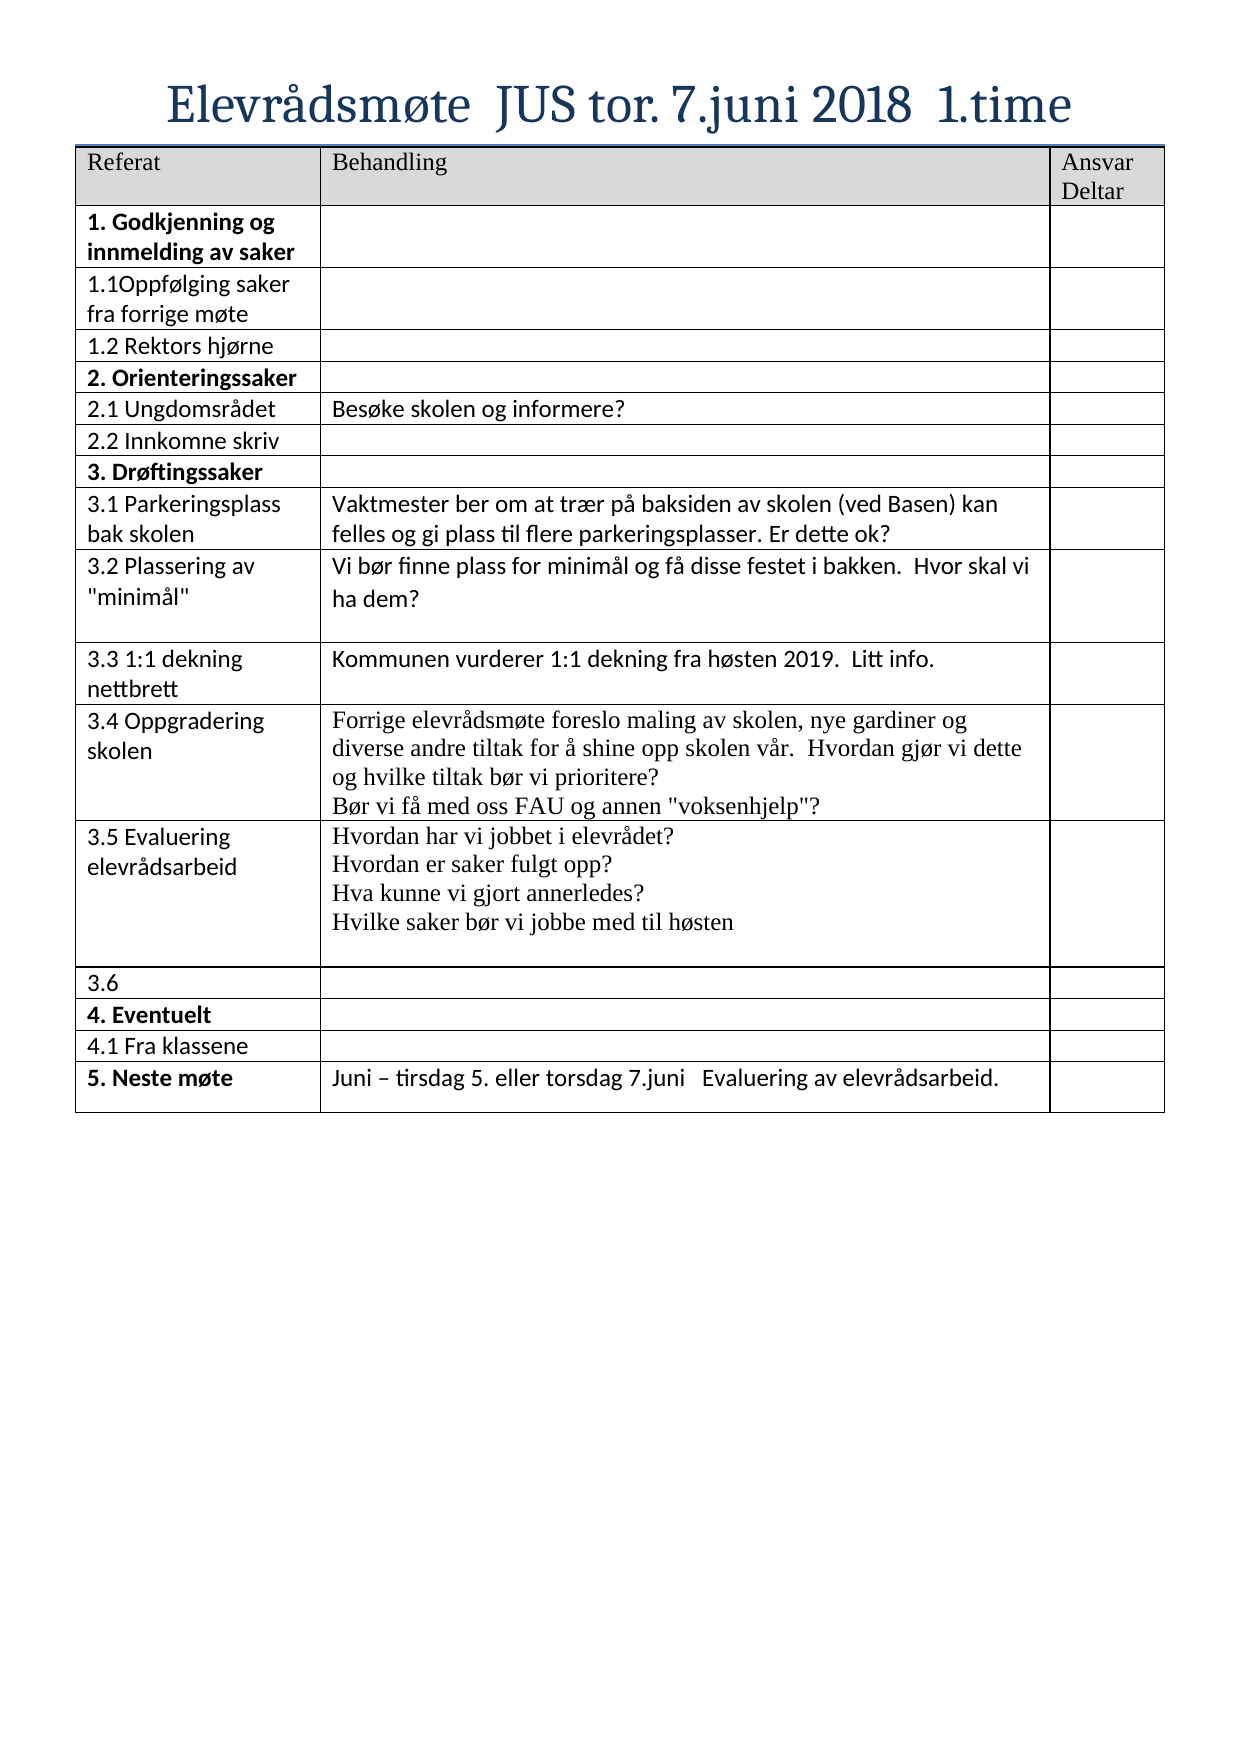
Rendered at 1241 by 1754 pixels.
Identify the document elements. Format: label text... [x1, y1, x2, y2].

table_cell [1051, 268, 1164, 329]
table_cell 3.5 Evaluering elevrådsarbeid [76, 821, 320, 966]
table_cell Vaktmester ber om at trær på baksiden av skolen (ved Basen) kan felles og gi plass til flere parkeringsplasser. Er dette ok? [321, 488, 1049, 549]
table_cell [321, 330, 1049, 361]
table_cell [321, 999, 1049, 1029]
table_cell 4.1 Fra klassene [76, 1031, 320, 1061]
table_cell 3.2 Plassering av "minimål" [76, 550, 320, 642]
table_cell [1051, 821, 1164, 966]
table_cell Kommunen vurderer 1:1 dekning fra høsten 2019. Litt info. [321, 643, 1049, 704]
table_cell [321, 268, 1049, 329]
table_cell 1.1Oppfølging saker fra forrige møte [76, 268, 320, 329]
table_cell 2.2 Innkomne skriv [76, 425, 320, 455]
table_header Referat [76, 148, 320, 205]
table_cell [321, 1031, 1049, 1061]
table_cell Vi bør finne plass for minimål og få disse festet i bakken. Hvor skal vi ha dem? [321, 550, 1049, 642]
table_cell [1051, 330, 1164, 361]
table_cell [1051, 1031, 1164, 1061]
table_cell [1051, 206, 1164, 267]
table_cell 5. Neste møte [76, 1062, 320, 1112]
table_cell [321, 362, 1049, 392]
table_cell 2.1 Ungdomsrådet [76, 393, 320, 424]
table_cell [1051, 550, 1164, 642]
table_cell [1051, 1062, 1164, 1112]
table_cell 3.1 Parkeringsplass bak skolen [76, 488, 320, 549]
table_cell [321, 425, 1049, 455]
table_cell [1051, 643, 1164, 704]
table_cell [321, 968, 1049, 998]
table_cell [1051, 488, 1164, 549]
table_header Ansvar Deltar [1051, 148, 1164, 205]
table_cell Forrige elevrådsmøte foreslo maling av skolen, nye gardiner og diverse andre tiltak for å shine opp skolen vår. Hvordan gjør vi dette og hvilke tiltak bør vi prioritere? Bør vi få med oss FAU og annen "voksenhjelp"? [321, 705, 1049, 820]
table_cell [1051, 362, 1164, 392]
table_cell [321, 206, 1049, 267]
table_cell Hvordan har vi jobbet i elevrådet? Hvordan er saker fulgt opp? Hva kunne vi gjort annerledes? Hvilke saker bør vi jobbe med til høsten [321, 821, 1049, 966]
table_cell [1051, 705, 1164, 820]
table_cell [1051, 393, 1164, 424]
table_cell 2. Orienteringssaker [76, 362, 320, 392]
table_cell Besøke skolen og informere? [321, 393, 1049, 424]
table_cell [1051, 456, 1164, 487]
table_cell 1.2 Rektors hjørne [76, 330, 320, 361]
table_cell 3. Drøftingssaker [76, 456, 320, 487]
table_cell [1051, 425, 1164, 455]
table_cell 1. Godkjenning og innmelding av saker [76, 206, 320, 267]
table_cell [1051, 999, 1164, 1029]
table_cell Juni – tirsdag 5. eller torsdag 7.juni Evaluering av elevrådsarbeid. [321, 1062, 1049, 1112]
table_cell 3.4 Oppgradering skolen [76, 705, 320, 820]
table_cell 4. Eventuelt [76, 999, 320, 1029]
table_cell 3.6 [76, 968, 320, 998]
table_cell 3.3 1:1 dekning nettbrett [76, 643, 320, 704]
table_cell [1051, 968, 1164, 998]
table_header Behandling [321, 148, 1049, 205]
table_cell [321, 456, 1049, 487]
